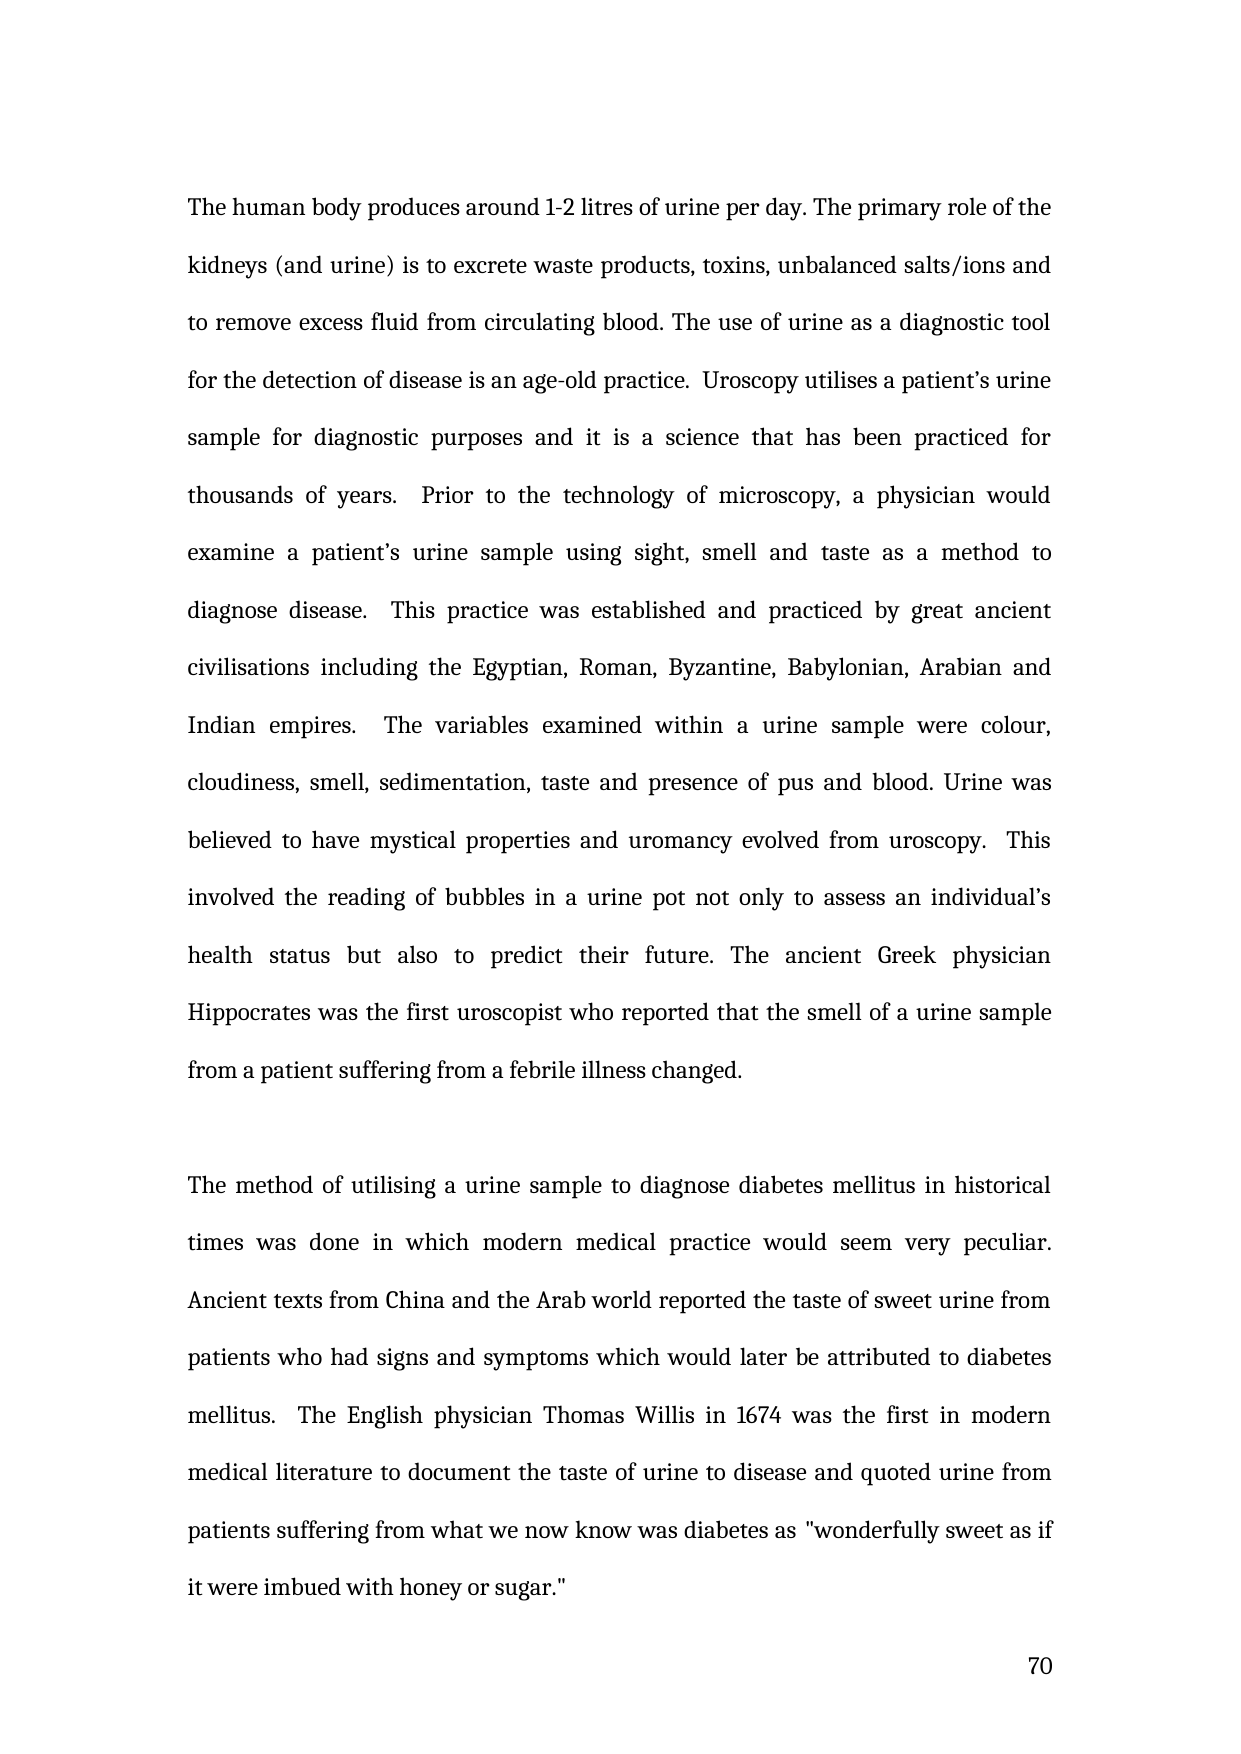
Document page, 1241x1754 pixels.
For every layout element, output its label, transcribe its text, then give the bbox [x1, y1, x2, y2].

text The human body produces around 1-2 litres of urine per day. The primary role of the kidneys (and urine) is to excrete waste products, toxins, unbalanced salts/ions and to remove excess fluid from circulating blood. The use of urine as a diagnostic tool for the detection of disease is an age-old practice. Uroscopy utilises a patient’s urine sample for diagnostic purposes and it is a science that has been practiced for thousands of years. Prior to the technology of microscopy, a physician would examine a patient’s urine sample using sight, smell and taste as a method to diagnose disease. This practice was established and practiced by great ancient civilisations including the Egyptian, Roman, Byzantine, Babylonian, Arabian and Indian empires. The variables examined within a urine sample were colour, cloudiness, smell, sedimentation, taste and presence of pus and blood. Urine was believed to have mystical properties and uromancy evolved from uroscopy. This involved the reading of bubbles in a urine pot not only to assess an individual’s health status but also to predict their future. The ancient Greek physician Hippocrates was the first uroscopist who reported that the smell of a urine sample from a patient suffering from a febrile illness changed. [187, 193, 1053, 1084]
text The method of utilising a urine sample to diagnose diabetes mellitus in historical times was done in which modern medical practice would seem very peculiar. Ancient texts from China and the Arab world reported the taste of sweet urine from patients who had signs and symptoms which would later be attributed to diabetes mellitus. The English physician Thomas Willis in 1674 was the first in modern medical literature to document the taste of urine to disease and quoted urine from patients suffering from what we now know was diabetes as "wonderfully sweet as if it were imbued with honey or sugar." [187, 1171, 1053, 1602]
